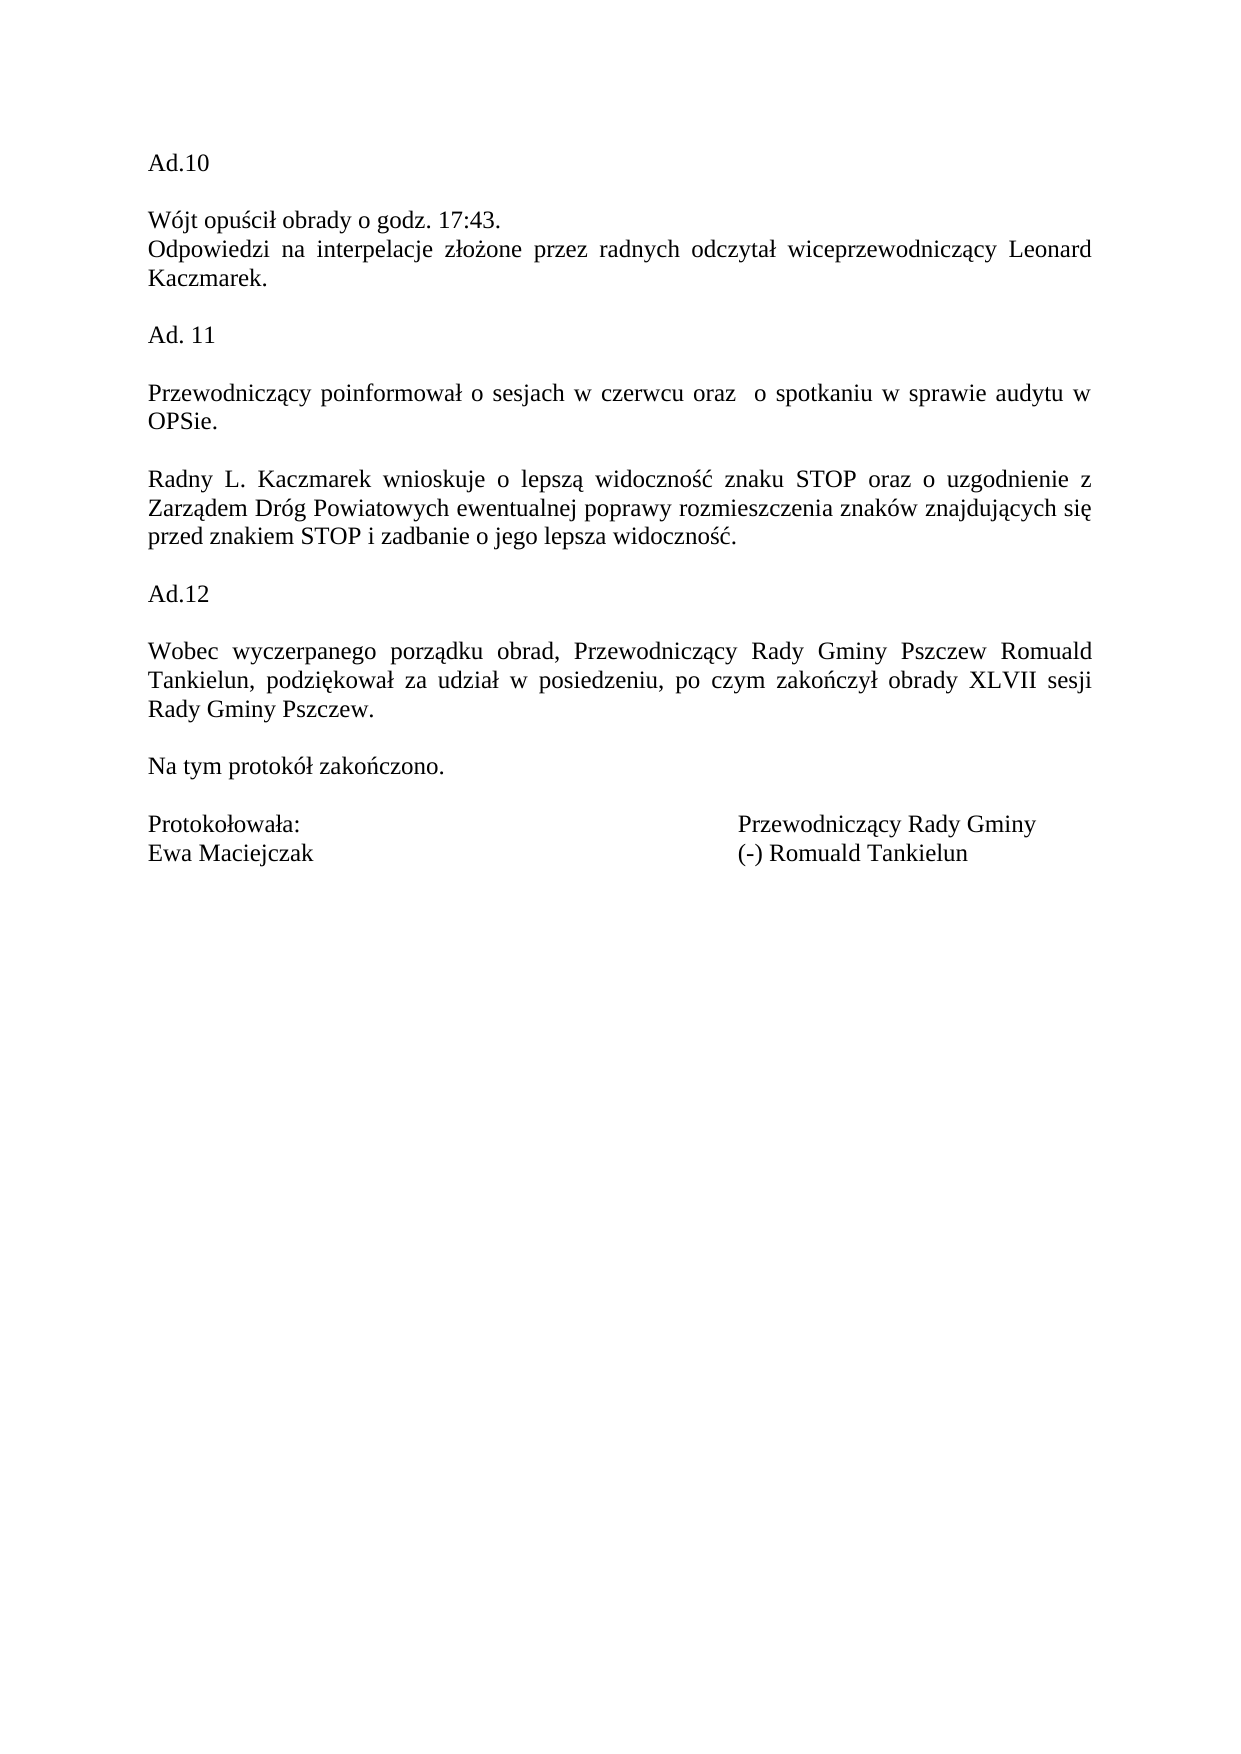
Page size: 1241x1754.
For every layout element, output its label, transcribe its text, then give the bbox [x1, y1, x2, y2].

text Na tym protokół zakończono. [148, 751, 1093, 780]
text Odpowiedzi na interpelacje złożone przez radnych odczytał wiceprzewodniczący Leonard Kaczmarek. [148, 234, 1093, 291]
text Protokołowała: Przewodniczący Rady Gminy [148, 809, 1093, 838]
text Ad.10 [148, 148, 1093, 176]
text Ad. 11 [148, 320, 1093, 349]
text Ad.12 [148, 579, 1093, 608]
text Radny L. Kaczmarek wnioskuje o lepszą widoczność znaku STOP oraz o uzgodnienie z Zarządem Dróg Powiatowych ewentualnej poprawy rozmieszczenia znaków znajdujących się przed znakiem STOP i zadbanie o jego lepsza widoczność. [148, 464, 1093, 550]
text Wójt opuścił obrady o godz. 17:43. [148, 205, 1093, 234]
text Ewa Maciejczak (-) Romuald Tankielun [148, 838, 1093, 866]
text Wobec wyczerpanego porządku obrad, Przewodniczący Rady Gminy Pszczew Romuald Tankielun, podziękował za udział w posiedzeniu, po czym zakończył obrady XLVII sesji Rady Gminy Pszczew. [148, 636, 1093, 723]
text Przewodniczący poinformował o sesjach w czerwcu oraz o spotkaniu w sprawie audytu w OPSie. [148, 378, 1093, 435]
